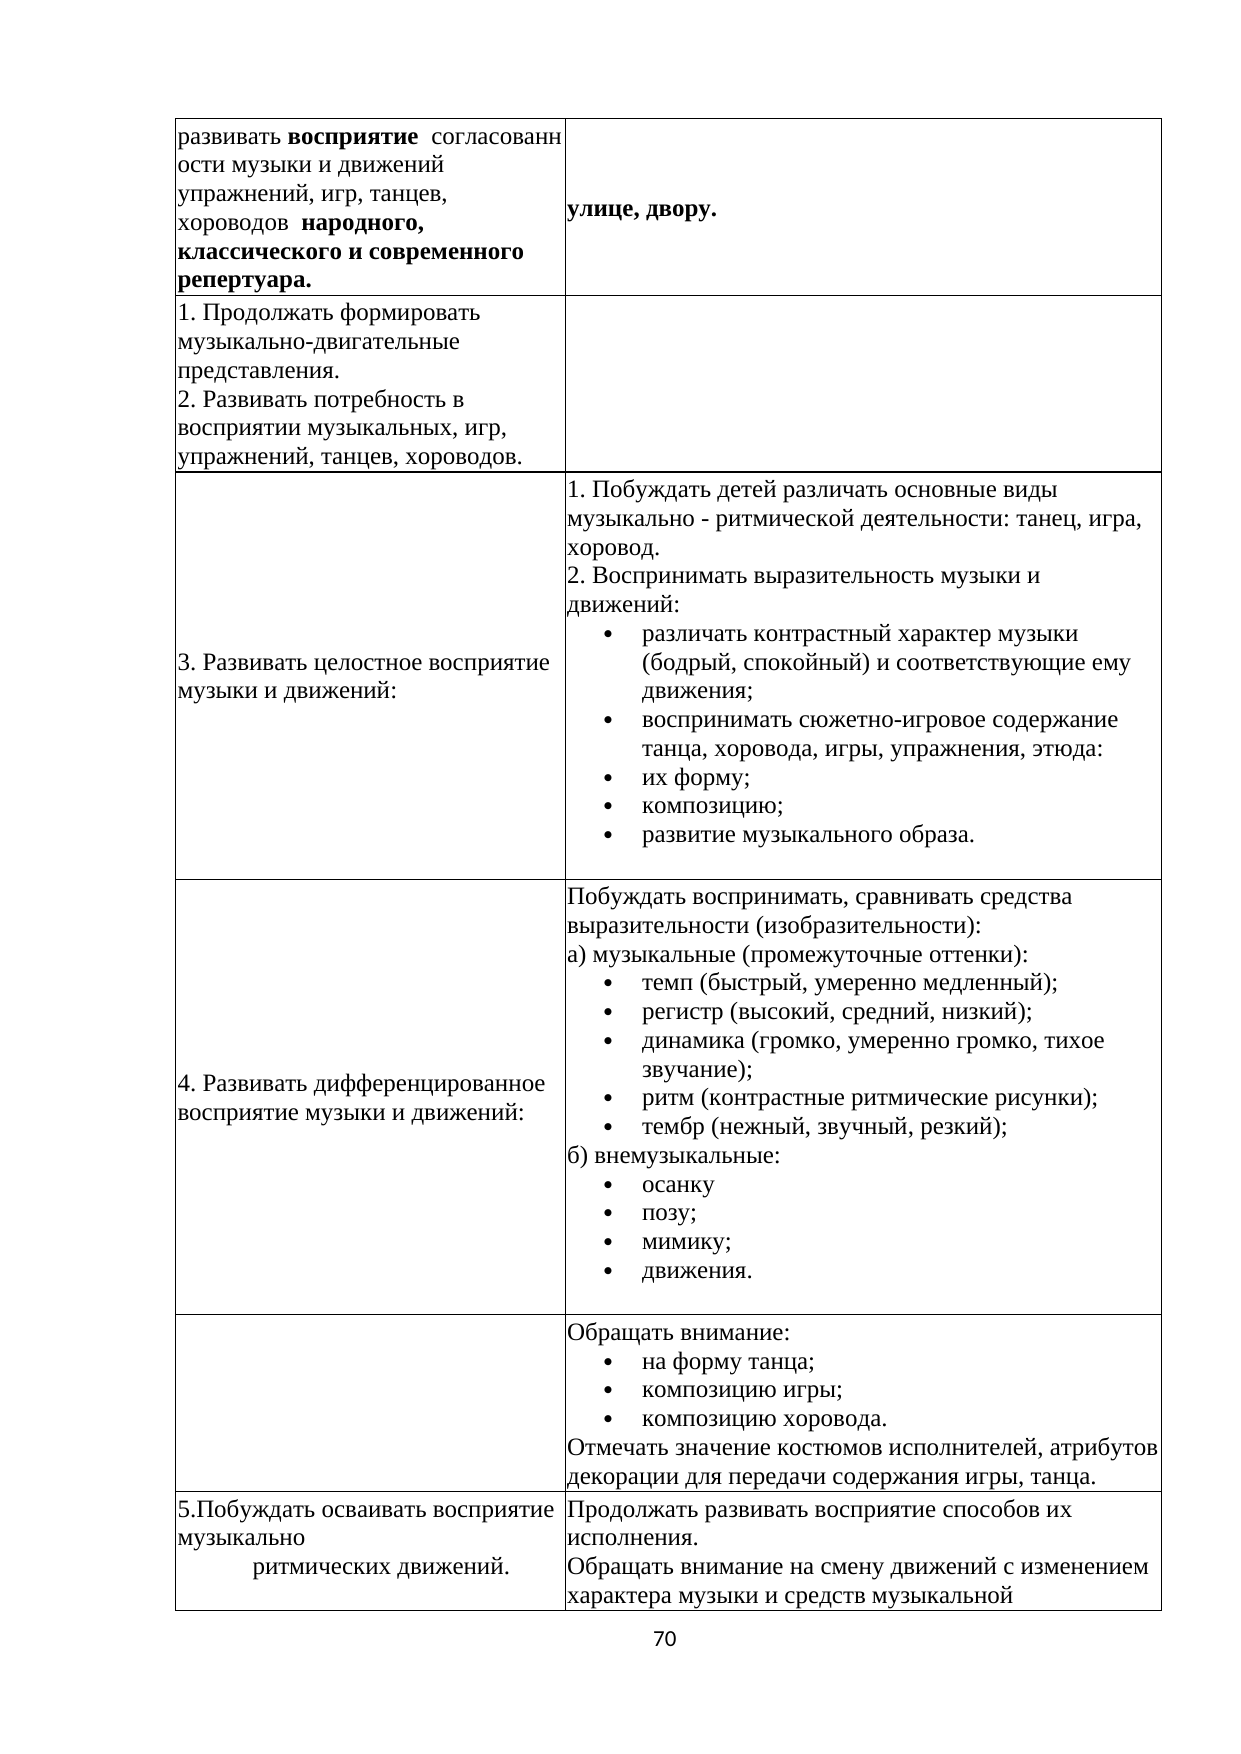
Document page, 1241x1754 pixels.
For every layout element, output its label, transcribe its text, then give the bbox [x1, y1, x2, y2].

table_cell Обращать внимание: на форму танца; композицию игры; композицию хоровода. Отмечать значение костюмов исполнителей, атрибутов декорации для передачи содержания игры, танца. [566, 1315, 1161, 1491]
table_cell 3. Развивать целостное восприятие музыки и движений: [176, 473, 565, 878]
table_cell 1. Побуждать детей различать основные виды музыкально - ритмической деятельности: танец, игра, хоровод. 2. Воспринимать выразительность музыки и движений: различать контрастный характер музыки (бодрый, спокойный) и соответствующие ему движения; воспринимать сюжетно-игровое содержание танца, хоровода, игры, упражнения, этюда: их форму; композицию; развитие музыкального образа. [566, 473, 1161, 878]
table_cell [566, 1492, 1161, 1610]
table_cell [566, 296, 1161, 471]
table_cell 1. Продолжать формировать музыкально-двигательные представления. 2. Развивать потребность в восприятии музыкальных, игр, упражнений, танцев, хороводов. [176, 296, 565, 471]
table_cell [176, 1492, 565, 1610]
table_cell 4. Развивать дифференцированное восприятие музыки и движений: [176, 880, 565, 1314]
table_cell Побуждать воспринимать, сравнивать средства выразительности (изобразительности): а) музыкальные (промежуточные оттенки): темп (быстрый, умеренно медленный); регистр (высокий, средний, низкий); динамика (громко, умеренно громко, тихое звучание); ритм (контрастные ритмические рисунки); тембр (нежный, звучный, резкий); б) внемузыкальные: осанку позу; мимику; движения. [566, 880, 1161, 1314]
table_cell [566, 119, 1161, 295]
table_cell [176, 119, 565, 295]
table_cell [176, 1315, 565, 1491]
